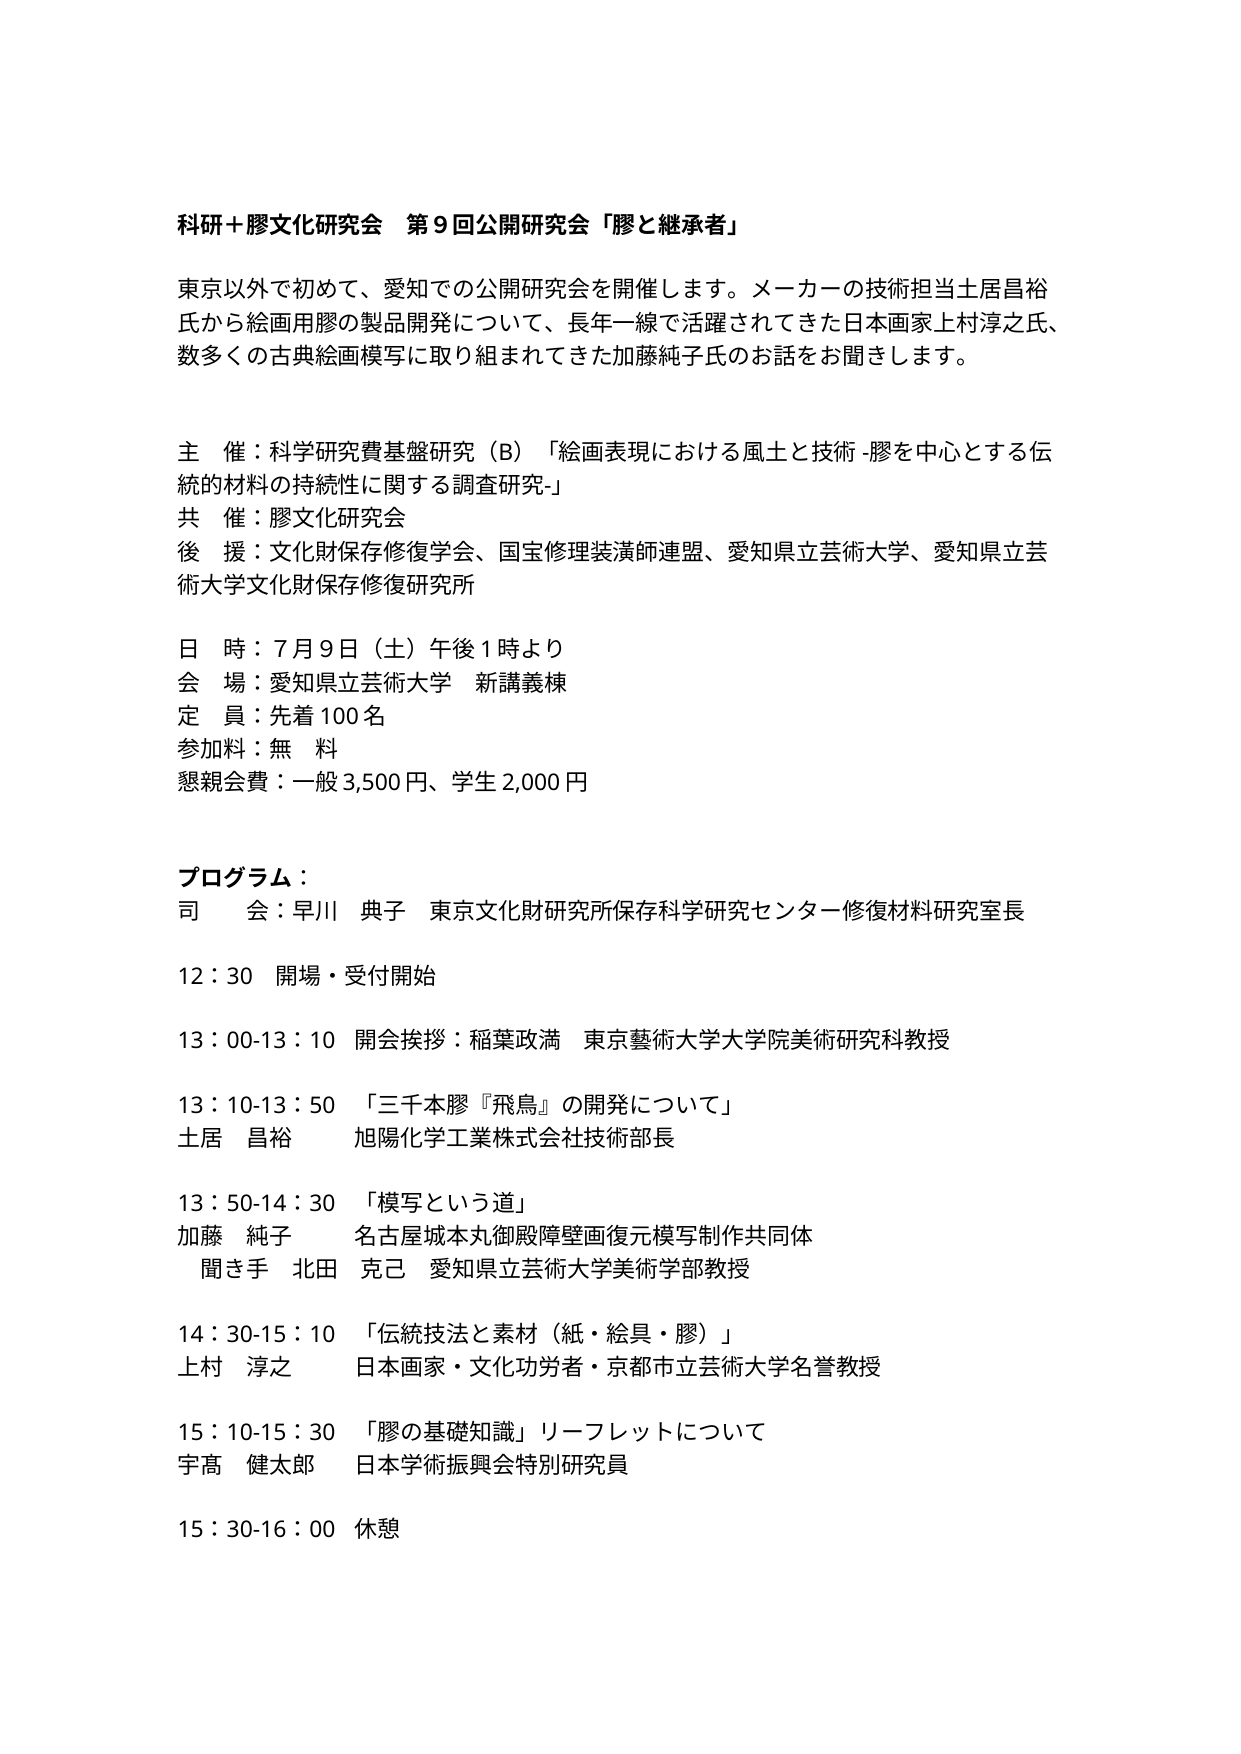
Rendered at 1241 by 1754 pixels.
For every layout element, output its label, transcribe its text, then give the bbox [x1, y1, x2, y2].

text プログラム： [177, 860, 1063, 893]
text 上村 淳之 日本画家・文化功労者・京都市立芸術大学名誉教授 [177, 1349, 1063, 1382]
text 共 催：膠文化研究会 [177, 500, 1063, 533]
text 15：30-16：00 休憩 [177, 1511, 1063, 1545]
text 13：00-13：10 開会挨拶：稲葉政満 東京藝術大学大学院美術研究科教授 [177, 1022, 1063, 1056]
text 聞き手 北田 克己 愛知県立芸術大学美術学部教授 [177, 1251, 1063, 1284]
text 懇親会費：一般3,500円、学生2,000円 [177, 764, 1063, 797]
text 加藤 純子 名古屋城本丸御殿障壁画復元模写制作共同体 [177, 1218, 1063, 1251]
text 主 催：科学研究費基盤研究（B）「絵画表現における風土と技術 -膠を中心とする伝統的材料の持続性に関する調査研究-」 [177, 433, 1063, 500]
text 科研＋膠文化研究会 第９回公開研究会「膠と継承者」 [177, 207, 1063, 240]
text 13：50-14：30 「模写という道」 [177, 1185, 1063, 1218]
text 後 援：文化財保存修復学会、国宝修理装潢師連盟、愛知県立芸術大学、愛知県立芸術大学文化財保存修復研究所 [177, 533, 1063, 600]
text 14：30-15：10 「伝統技法と素材（紙・絵具・膠）」 [177, 1316, 1063, 1349]
text 12：30 開場・受付開始 [177, 958, 1063, 991]
text 定 員：先着100名 [177, 698, 1063, 731]
text 参加料：無 料 [177, 731, 1063, 764]
text 宇髙 健太郎 日本学術振興会特別研究員 [177, 1447, 1063, 1480]
text 13：10-13：50 「三千本膠『飛鳥』の開発について」 [177, 1087, 1063, 1120]
text 土居 昌裕 旭陽化学工業株式会社技術部長 [177, 1120, 1063, 1153]
text 司 会：早川 典子 東京文化財研究所保存科学研究センター修復材料研究室長 [177, 893, 1063, 926]
text 東京以外で初めて、愛知での公開研究会を開催します。メーカーの技術担当土居昌裕氏から絵画用膠の製品開発について、長年一線で活躍されてきた日本画家上村淳之氏、数多くの古典絵画模写に取り組まれてきた加藤純子氏のお話をお聞きします。 [177, 271, 1063, 371]
text 15：10-15：30 「膠の基礎知識」リーフレットについて [177, 1413, 1063, 1447]
text 会 場：愛知県立芸術大学 新講義棟 [177, 664, 1063, 698]
text 日 時：７月９日（土）午後1時より [177, 631, 1063, 664]
